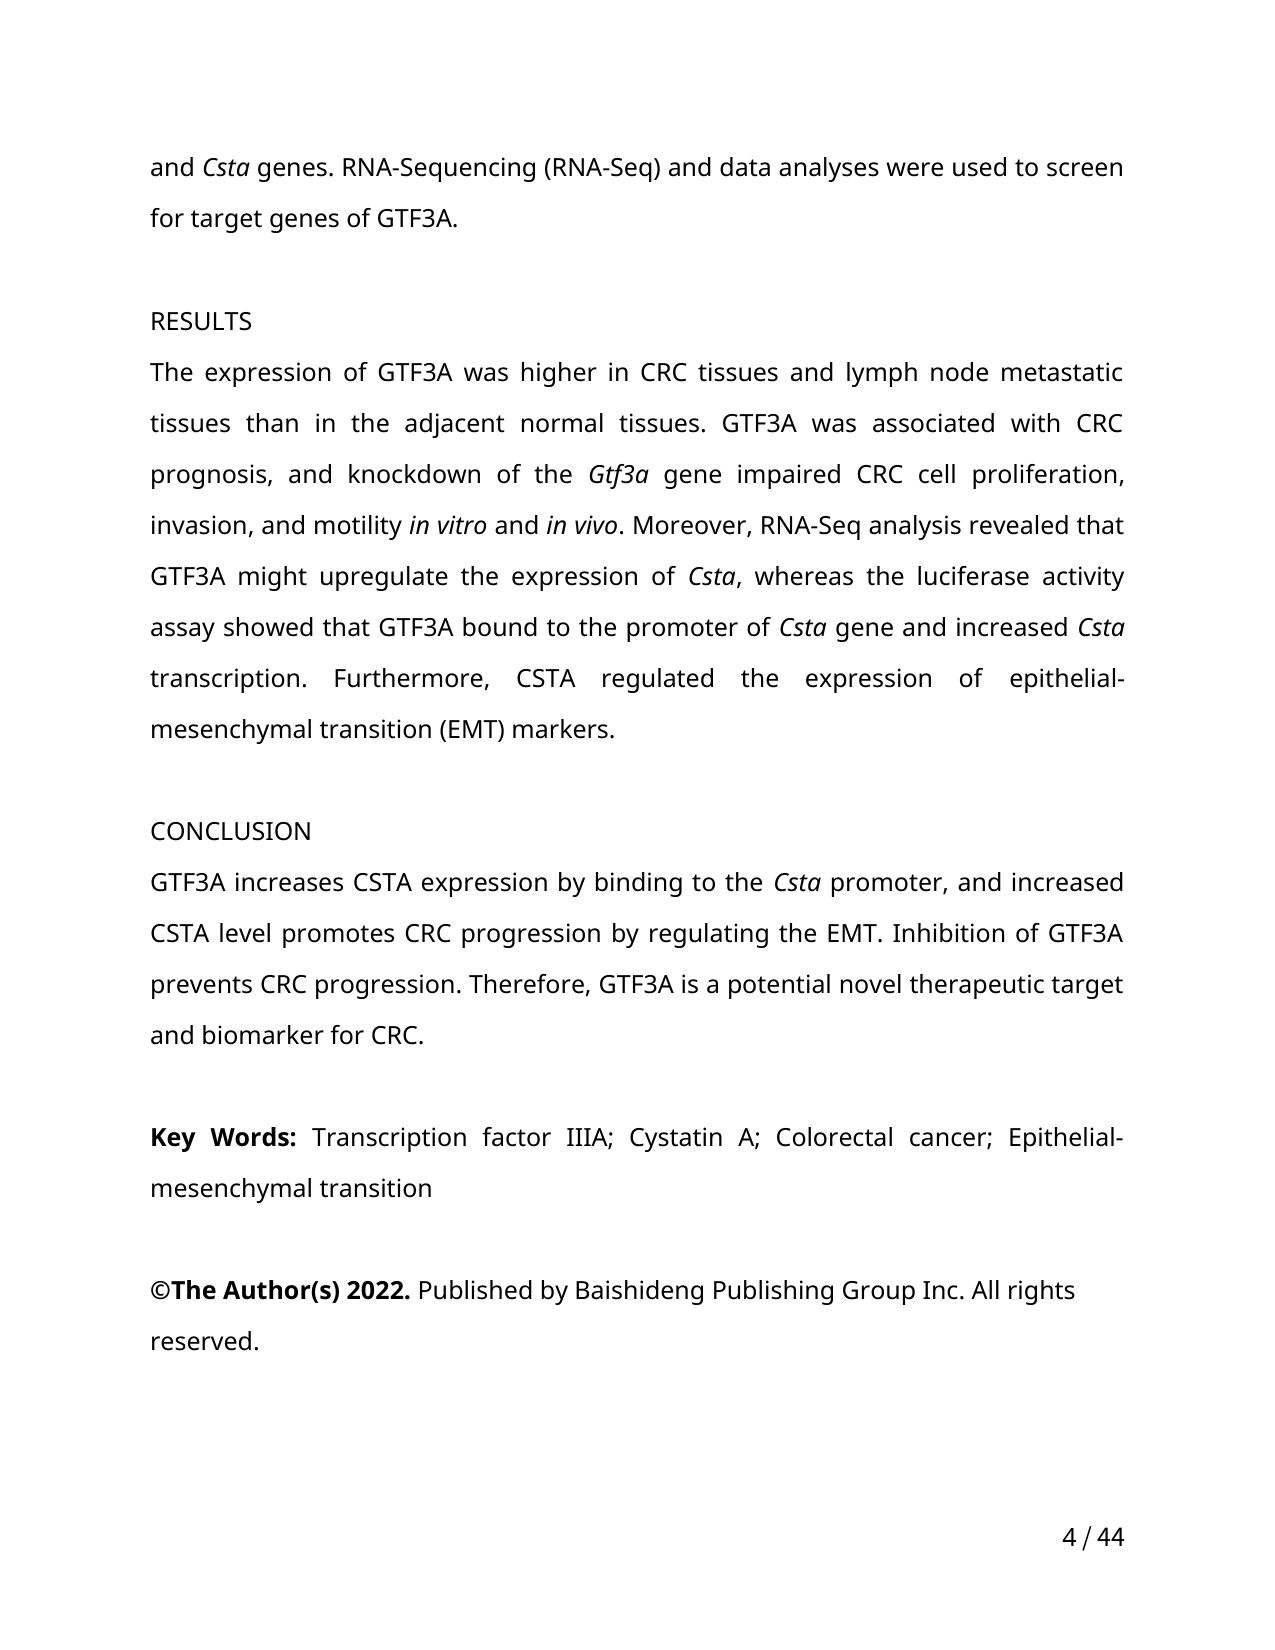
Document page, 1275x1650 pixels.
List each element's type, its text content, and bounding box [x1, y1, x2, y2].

text RESULTS [150, 303, 1125, 337]
text ©The Author(s) 2022. Published by Baishideng Publishing Group Inc. All rights reserved. [150, 1273, 1125, 1358]
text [150, 150, 1125, 235]
text The expression of GTF3A was higher in CRC tissues and lymph node metastatic tissues than in the adjacent normal tissues. GTF3A was associated with CRC prognosis, and knockdown of the Gtf3a gene impaired CRC cell proliferation, invasion, and motility in vitro and in vivo. Moreover, RNA-Seq analysis revealed that GTF3A might upregulate the expression of Csta, whereas the luciferase activity assay showed that GTF3A bound to the promoter of Csta gene and increased Csta transcription. Furthermore, CSTA regulated the expression of epithelial-mesenchymal transition (EMT) markers. [150, 354, 1125, 746]
text GTF3A increases CSTA expression by binding to the Csta promoter, and increased CSTA level promotes CRC progression by regulating the EMT. Inhibition of GTF3A prevents CRC progression. Therefore, GTF3A is a potential novel therapeutic target and biomarker for CRC. [150, 864, 1125, 1052]
text Key Words: Transcription factor IIIA; Cystatin A; Colorectal cancer; Epithelial-mesenchymal transition [150, 1120, 1125, 1205]
text CONCLUSION [150, 813, 1125, 848]
